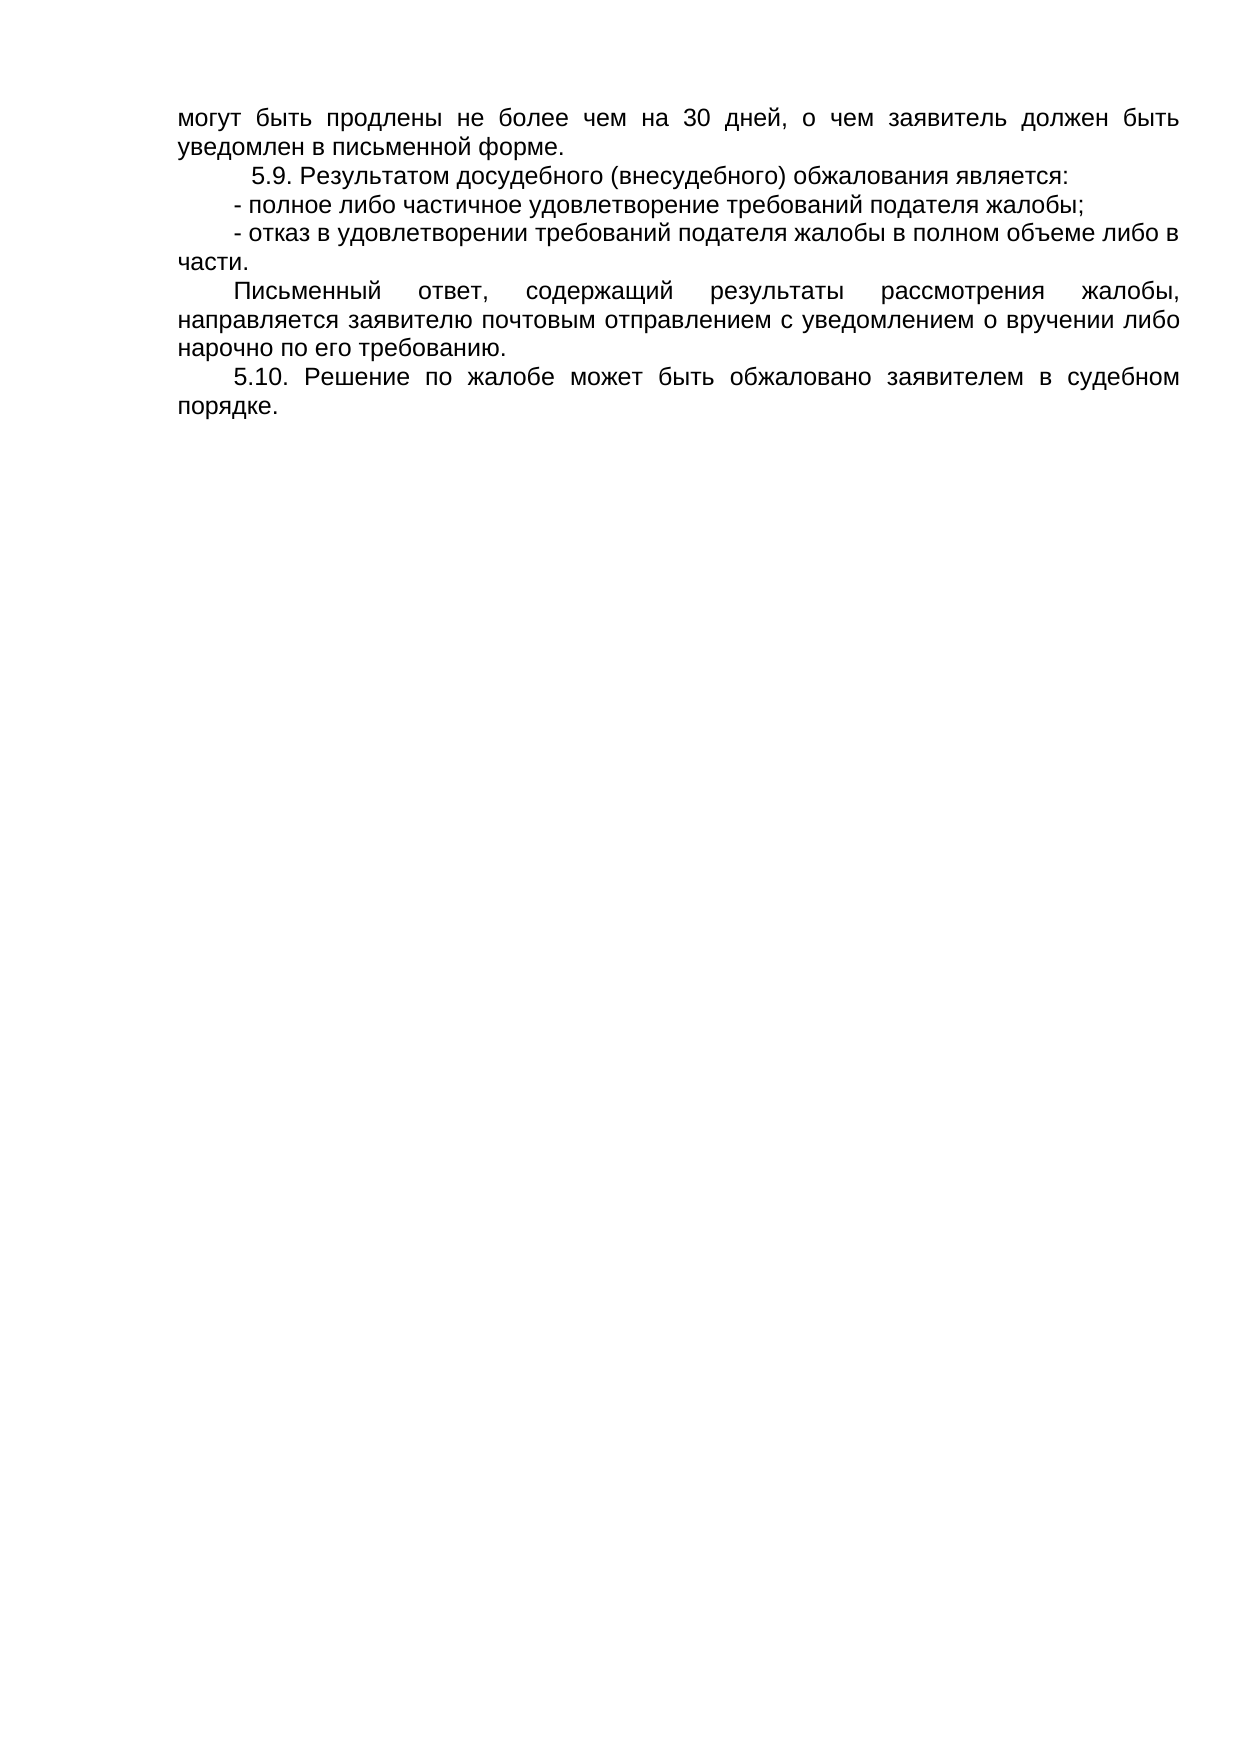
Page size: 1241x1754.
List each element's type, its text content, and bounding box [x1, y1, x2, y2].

text - отказ в удовлетворении требований подателя жалобы в полном объеме либо в части. [177, 218, 1181, 276]
text - полное либо частичное удовлетворение требований подателя жалобы; [177, 190, 1181, 218]
text 5.10. Решение по жалобе может быть обжаловано заявителем в судебном порядке. [177, 362, 1181, 420]
text Письменный ответ, содержащий результаты рассмотрения жалобы, направляется заявителю почтовым отправлением с уведомлением о вручении либо нарочно по его требованию. [177, 276, 1181, 362]
text 5.9. Результатом досудебного (внесудебного) обжалования является: [177, 161, 1181, 190]
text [177, 103, 1181, 161]
